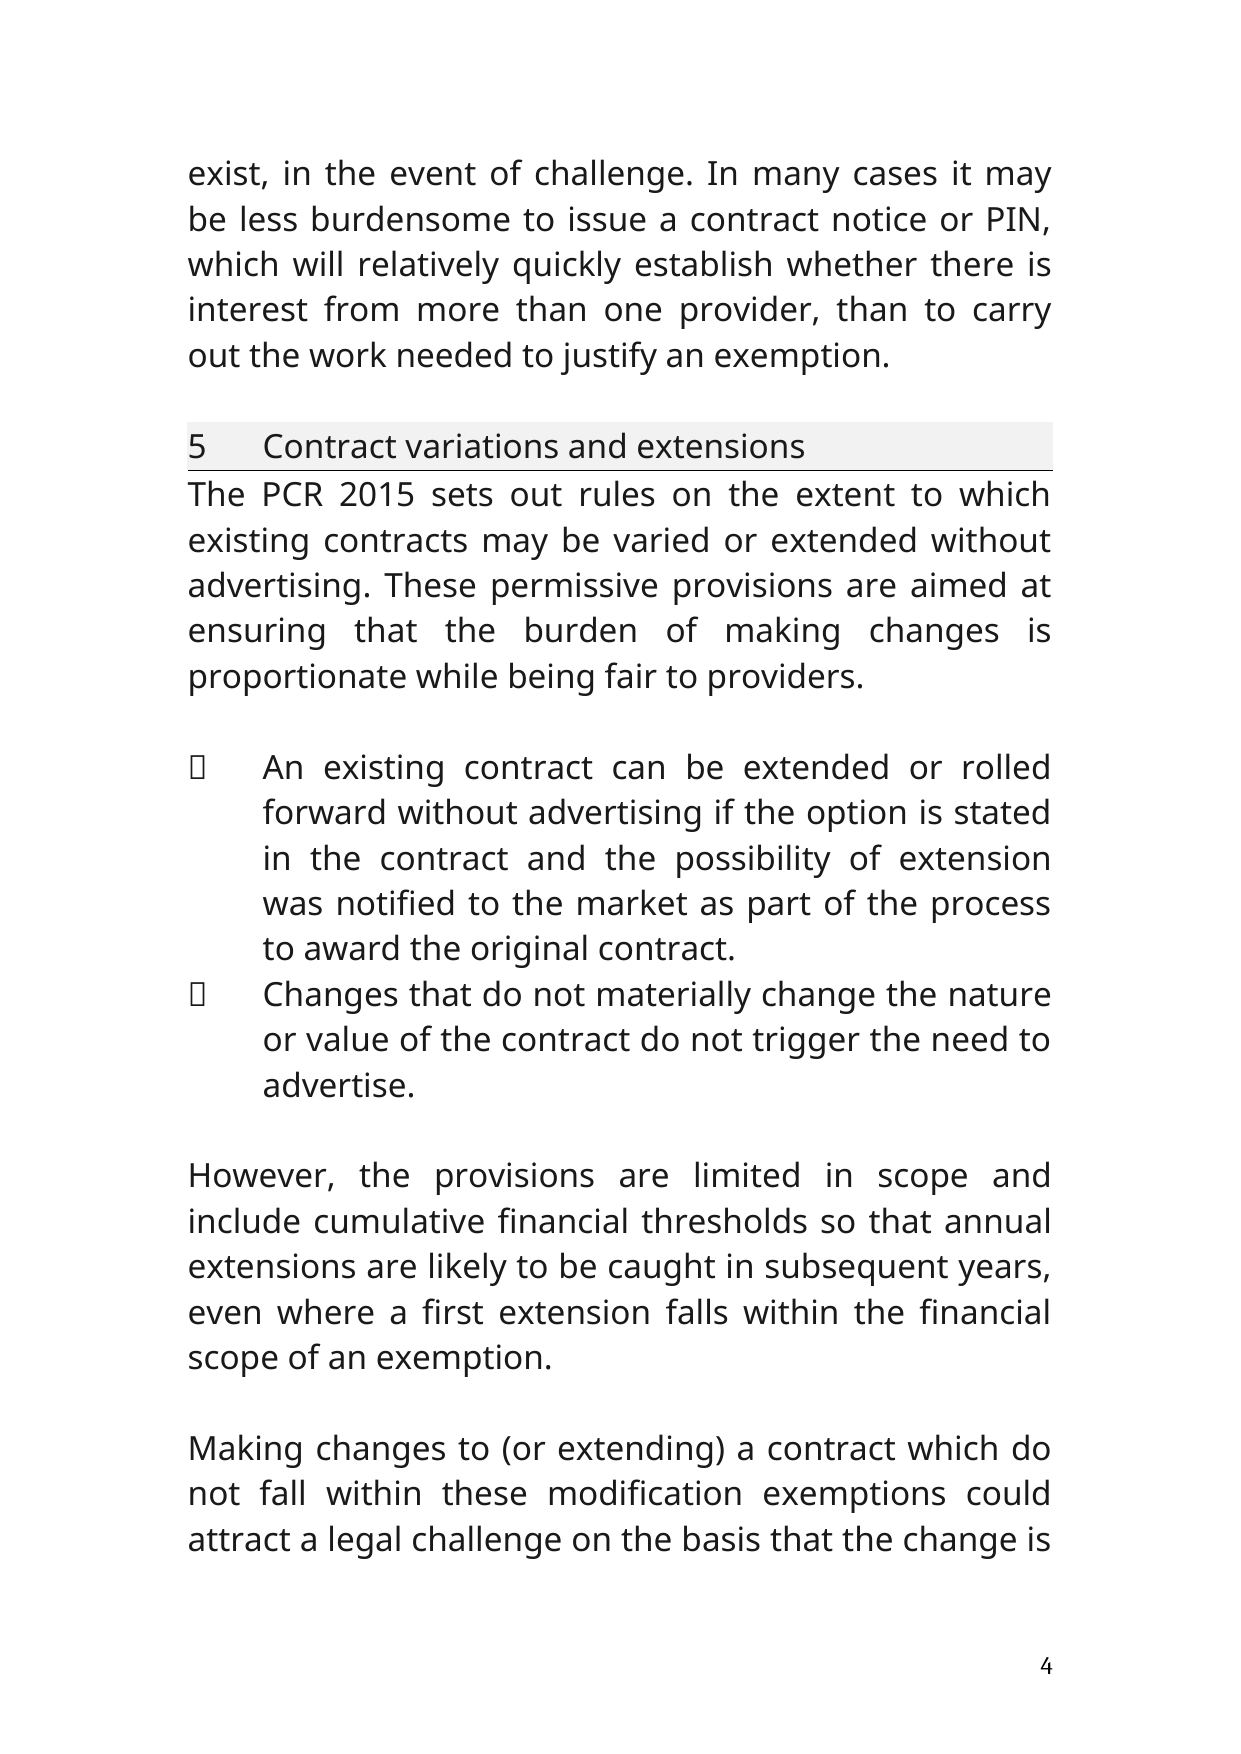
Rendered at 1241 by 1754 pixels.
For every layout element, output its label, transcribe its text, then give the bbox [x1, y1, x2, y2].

text The PCR 2015 sets out rules on the extent to which existing contracts may be varied or extended without advertising. These permissive provisions are aimed at ensuring that the burden of making changes is proportionate while being fair to providers. [187, 471, 1053, 698]
text However, the provisions are limited in scope and include cumulative financial thresholds so that annual extensions are likely to be caught in subsequent years, even where a first extension falls within the financial scope of an exemption. [187, 1152, 1053, 1379]
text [187, 1425, 1053, 1561]
text  Changes that do not materially change the nature or value of the contract do not trigger the need to advertise. [187, 971, 1053, 1107]
text  An existing contract can be extended or rolled forward without advertising if the option is stated in the contract and the possibility of extension was notified to the market as part of the process to award the original contract. [187, 743, 1053, 971]
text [187, 150, 1053, 377]
text 5 Contract variations and extensions [187, 422, 1053, 471]
